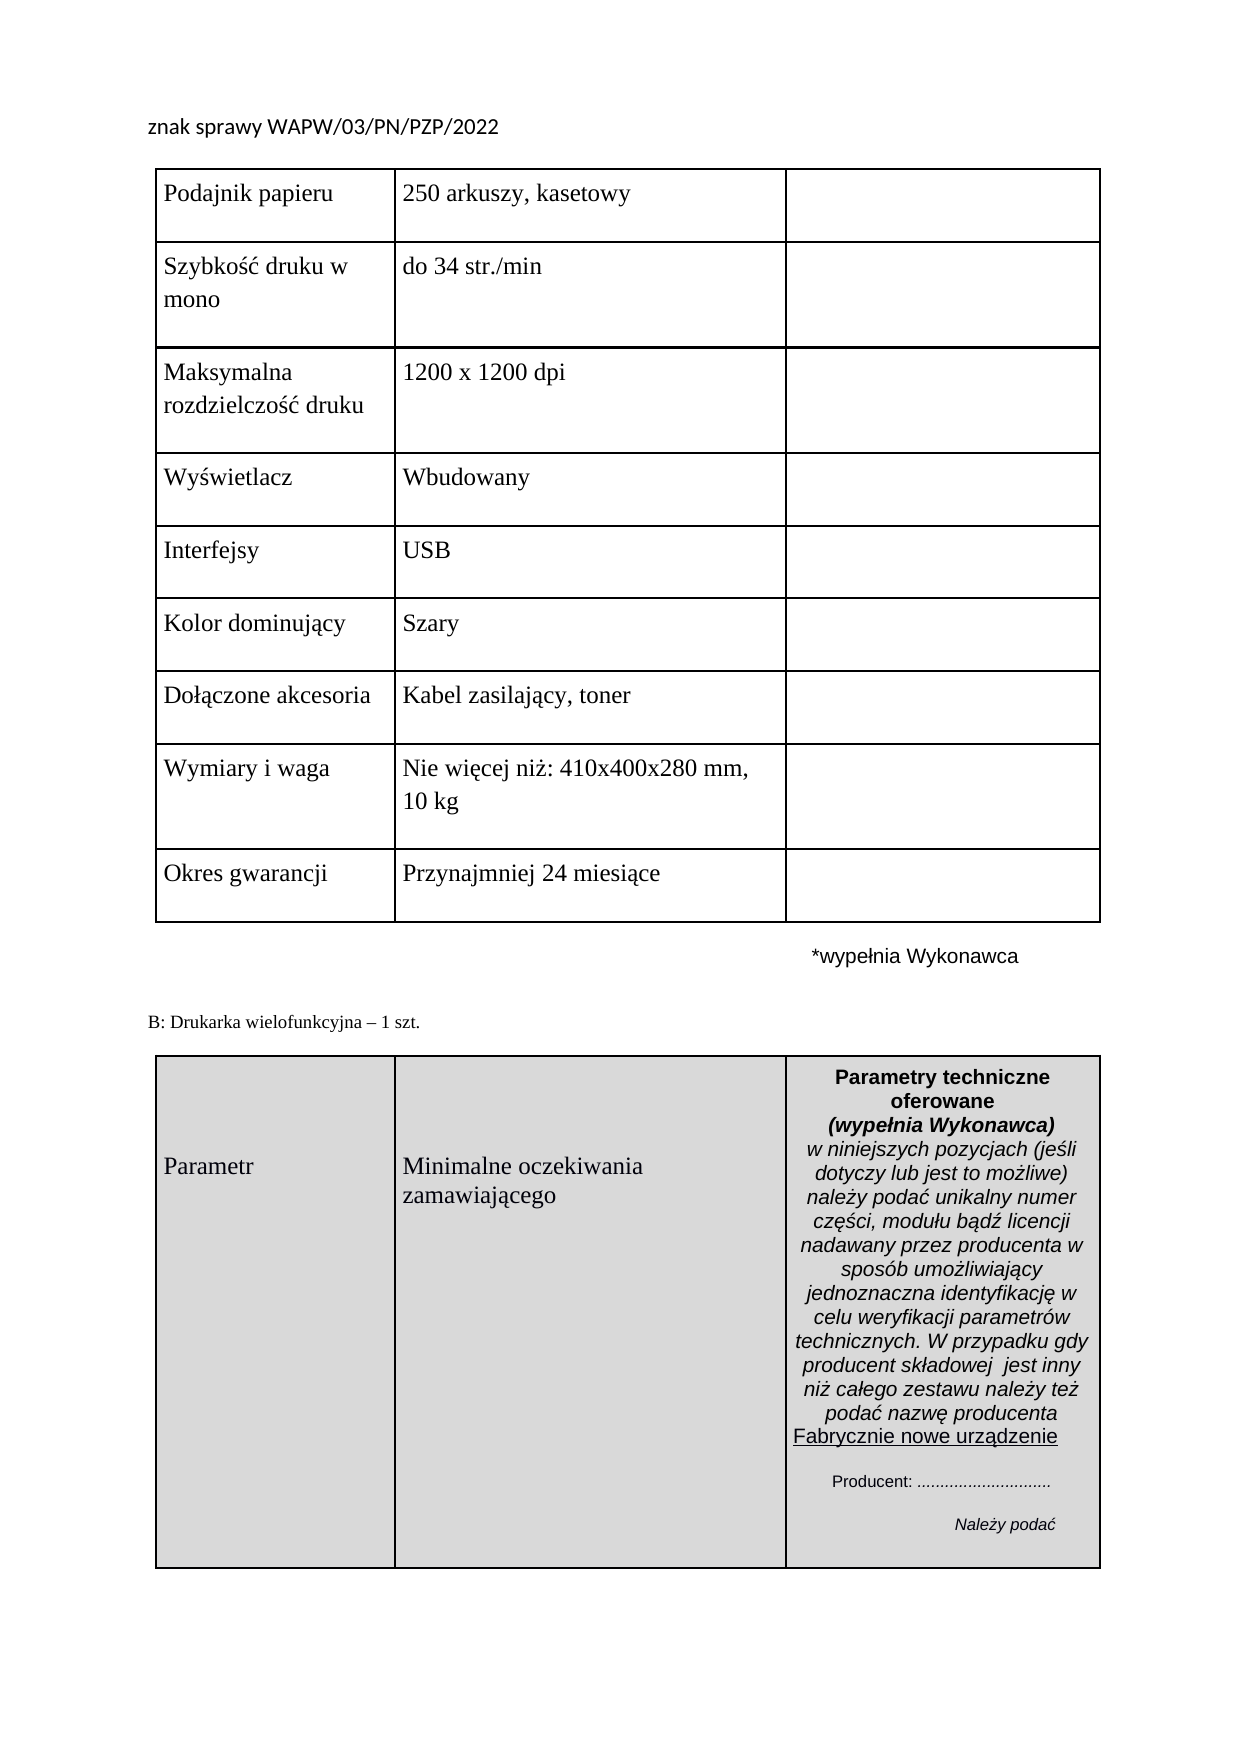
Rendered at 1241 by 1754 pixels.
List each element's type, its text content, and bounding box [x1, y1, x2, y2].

table_cell Interfejsy [157, 527, 394, 597]
table_cell [787, 454, 1099, 524]
table_cell [787, 672, 1099, 742]
table_cell Kolor dominujący [157, 599, 394, 670]
table_cell Maksymalna rozdzielczość druku [157, 349, 394, 452]
table_cell Wbudowany [396, 454, 785, 524]
table_cell Wymiary i waga [157, 745, 394, 848]
table_cell Przynajmniej 24 miesiące [396, 850, 785, 921]
table_cell USB [396, 527, 785, 597]
table_cell 1200 x 1200 dpi [396, 349, 785, 452]
text B: Drukarka wielofunkcyjna – 1 szt. [148, 1011, 1093, 1033]
table_cell Nie więcej niż: 410x400x280 mm, 10 kg [396, 745, 785, 848]
table_cell Wyświetlacz [157, 454, 394, 524]
table_cell [787, 599, 1099, 670]
table_cell Szybkość druku w mono [157, 243, 394, 346]
table_cell 250 arkuszy, kasetowy [396, 170, 785, 241]
table_cell [787, 527, 1099, 597]
table_cell Kabel zasilający, toner [396, 672, 785, 742]
table_header Parametr [157, 1057, 394, 1567]
table_cell Okres gwarancji [157, 850, 394, 921]
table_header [787, 1057, 1099, 1567]
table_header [396, 1057, 785, 1567]
text *wypełnia Wykonawca [148, 944, 1093, 968]
table_cell [787, 745, 1099, 848]
table_cell do 34 str./min [396, 243, 785, 346]
table_cell [787, 850, 1099, 921]
table_cell [787, 243, 1099, 346]
table_cell [787, 170, 1099, 241]
table_cell Szary [396, 599, 785, 670]
table_cell Podajnik papieru [157, 170, 394, 241]
table_cell Dołączone akcesoria [157, 672, 394, 742]
table_cell [787, 349, 1099, 452]
